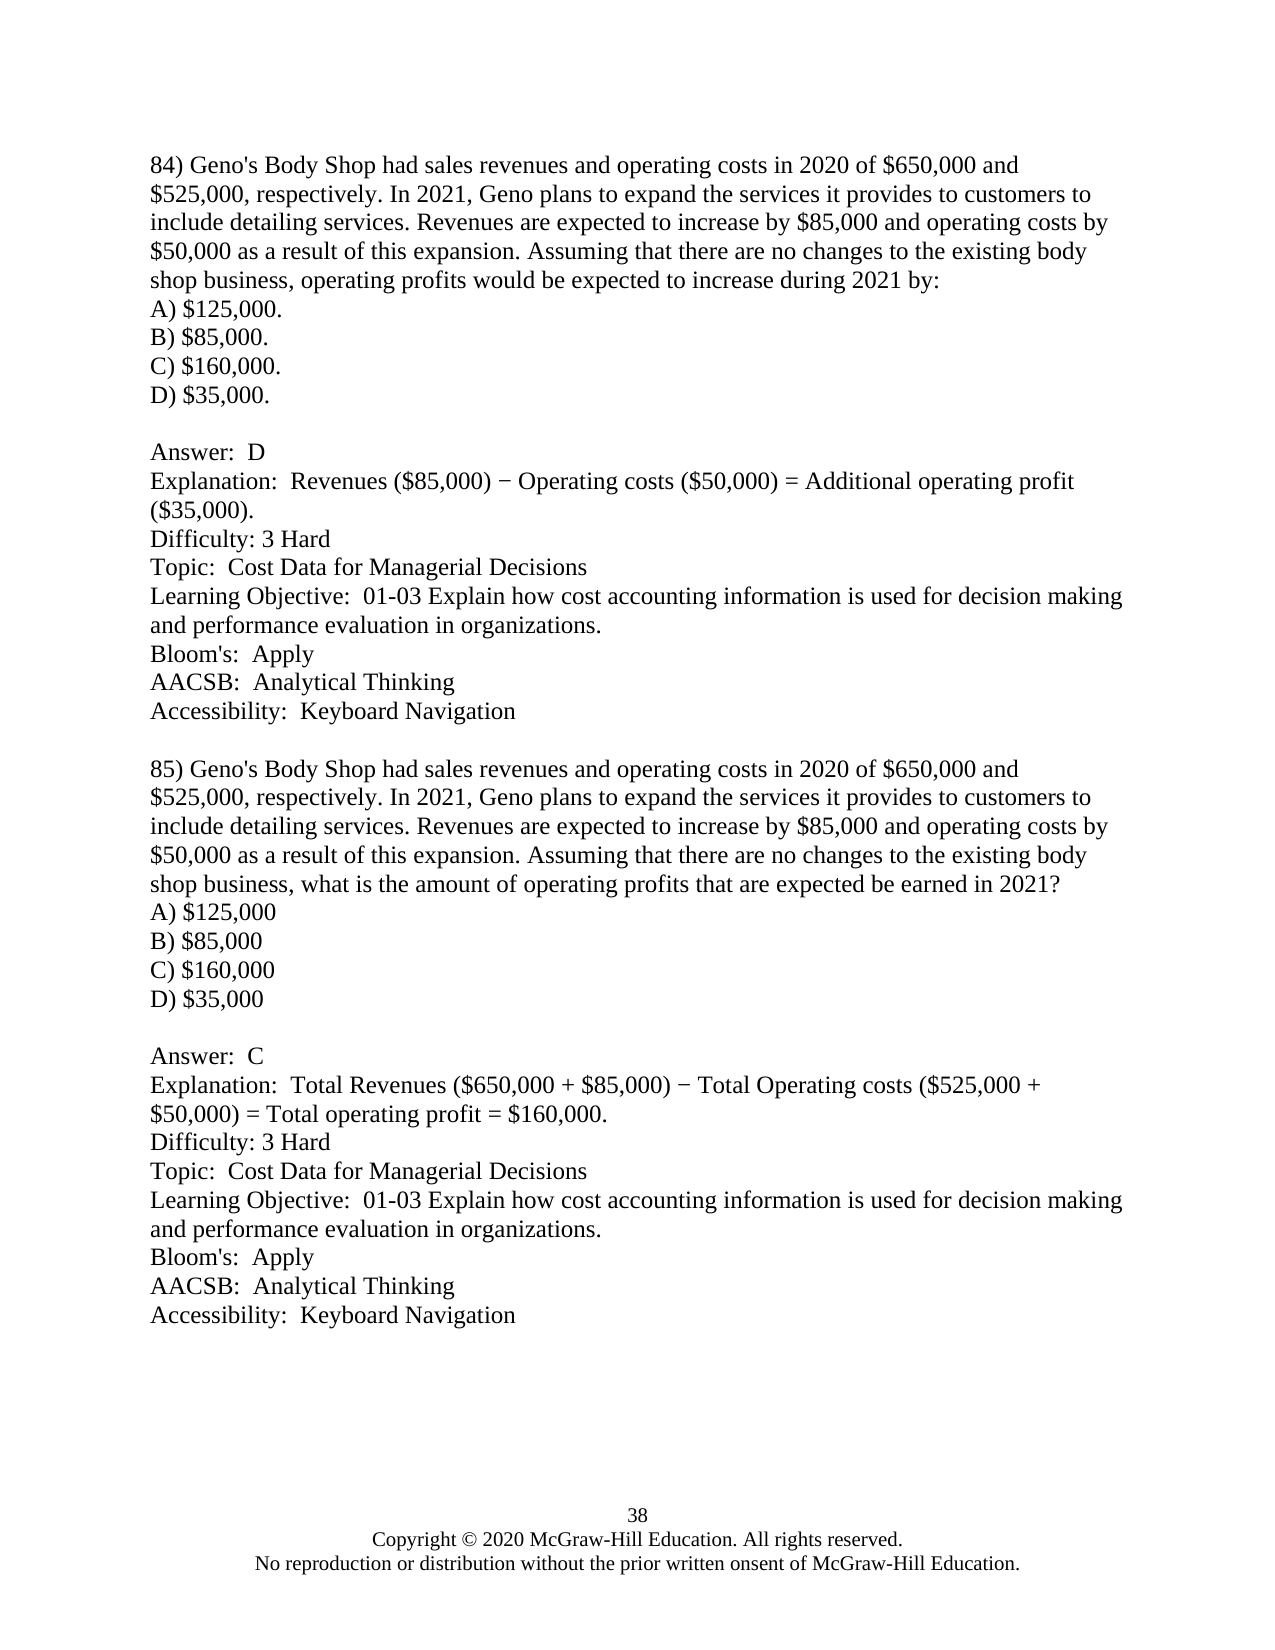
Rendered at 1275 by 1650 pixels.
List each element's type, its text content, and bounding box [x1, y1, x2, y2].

text B) $85,000. [150, 322, 1125, 351]
text D) $35,000. [150, 380, 1125, 409]
text C) $160,000. [150, 351, 1125, 380]
text Accessibility: Keyboard Navigation [150, 696, 1125, 725]
text 84) Geno's Body Shop had sales revenues and operating costs in 2020 of $650,000 and $525,000, respectively. In 2021, Geno plans to expand the services it provides to customers to include detailing services. Revenues are expected to increase by $85,000 and operating costs by $50,000 as a result of this expansion. Assuming that there are no changes to the existing body shop business, operating profits would be expected to increase during 2021 by: [150, 150, 1125, 294]
text Difficulty: 3 Hard [150, 1127, 1125, 1156]
text Learning Objective: 01-03 Explain how cost accounting information is used for decision making and performance evaluation in organizations. [150, 1185, 1125, 1242]
text A) $125,000 [150, 897, 1125, 926]
text Accessibility: Keyboard Navigation [150, 1300, 1125, 1329]
text D) $35,000 [150, 984, 1125, 1012]
text Topic: Cost Data for Managerial Decisions [150, 1156, 1125, 1185]
text Explanation: Total Revenues ($650,000 + $85,000) − Total Operating costs ($525,000 + $50,000) = Total operating profit = $160,000. [150, 1070, 1125, 1127]
text Difficulty: 3 Hard [150, 524, 1125, 552]
text Answer: C [150, 1041, 1125, 1070]
text C) $160,000 [150, 955, 1125, 984]
text AACSB: Analytical Thinking [150, 667, 1125, 696]
text A) $125,000. [150, 294, 1125, 322]
text B) $85,000 [150, 926, 1125, 955]
text Bloom's: Apply [150, 1242, 1125, 1271]
text Bloom's: Apply [150, 639, 1125, 667]
text 85) Geno's Body Shop had sales revenues and operating costs in 2020 of $650,000 and $525,000, respectively. In 2021, Geno plans to expand the services it provides to customers to include detailing services. Revenues are expected to increase by $85,000 and operating costs by $50,000 as a result of this expansion. Assuming that there are no changes to the existing body shop business, what is the amount of operating profits that are expected be earned in 2021? [150, 754, 1125, 897]
text Learning Objective: 01-03 Explain how cost accounting information is used for decision making and performance evaluation in organizations. [150, 581, 1125, 639]
text Answer: D [150, 437, 1125, 466]
text Topic: Cost Data for Managerial Decisions [150, 552, 1125, 581]
text AACSB: Analytical Thinking [150, 1271, 1125, 1300]
text Explanation: Revenues ($85,000) − Operating costs ($50,000) = Additional operating profit ($35,000). [150, 466, 1125, 524]
